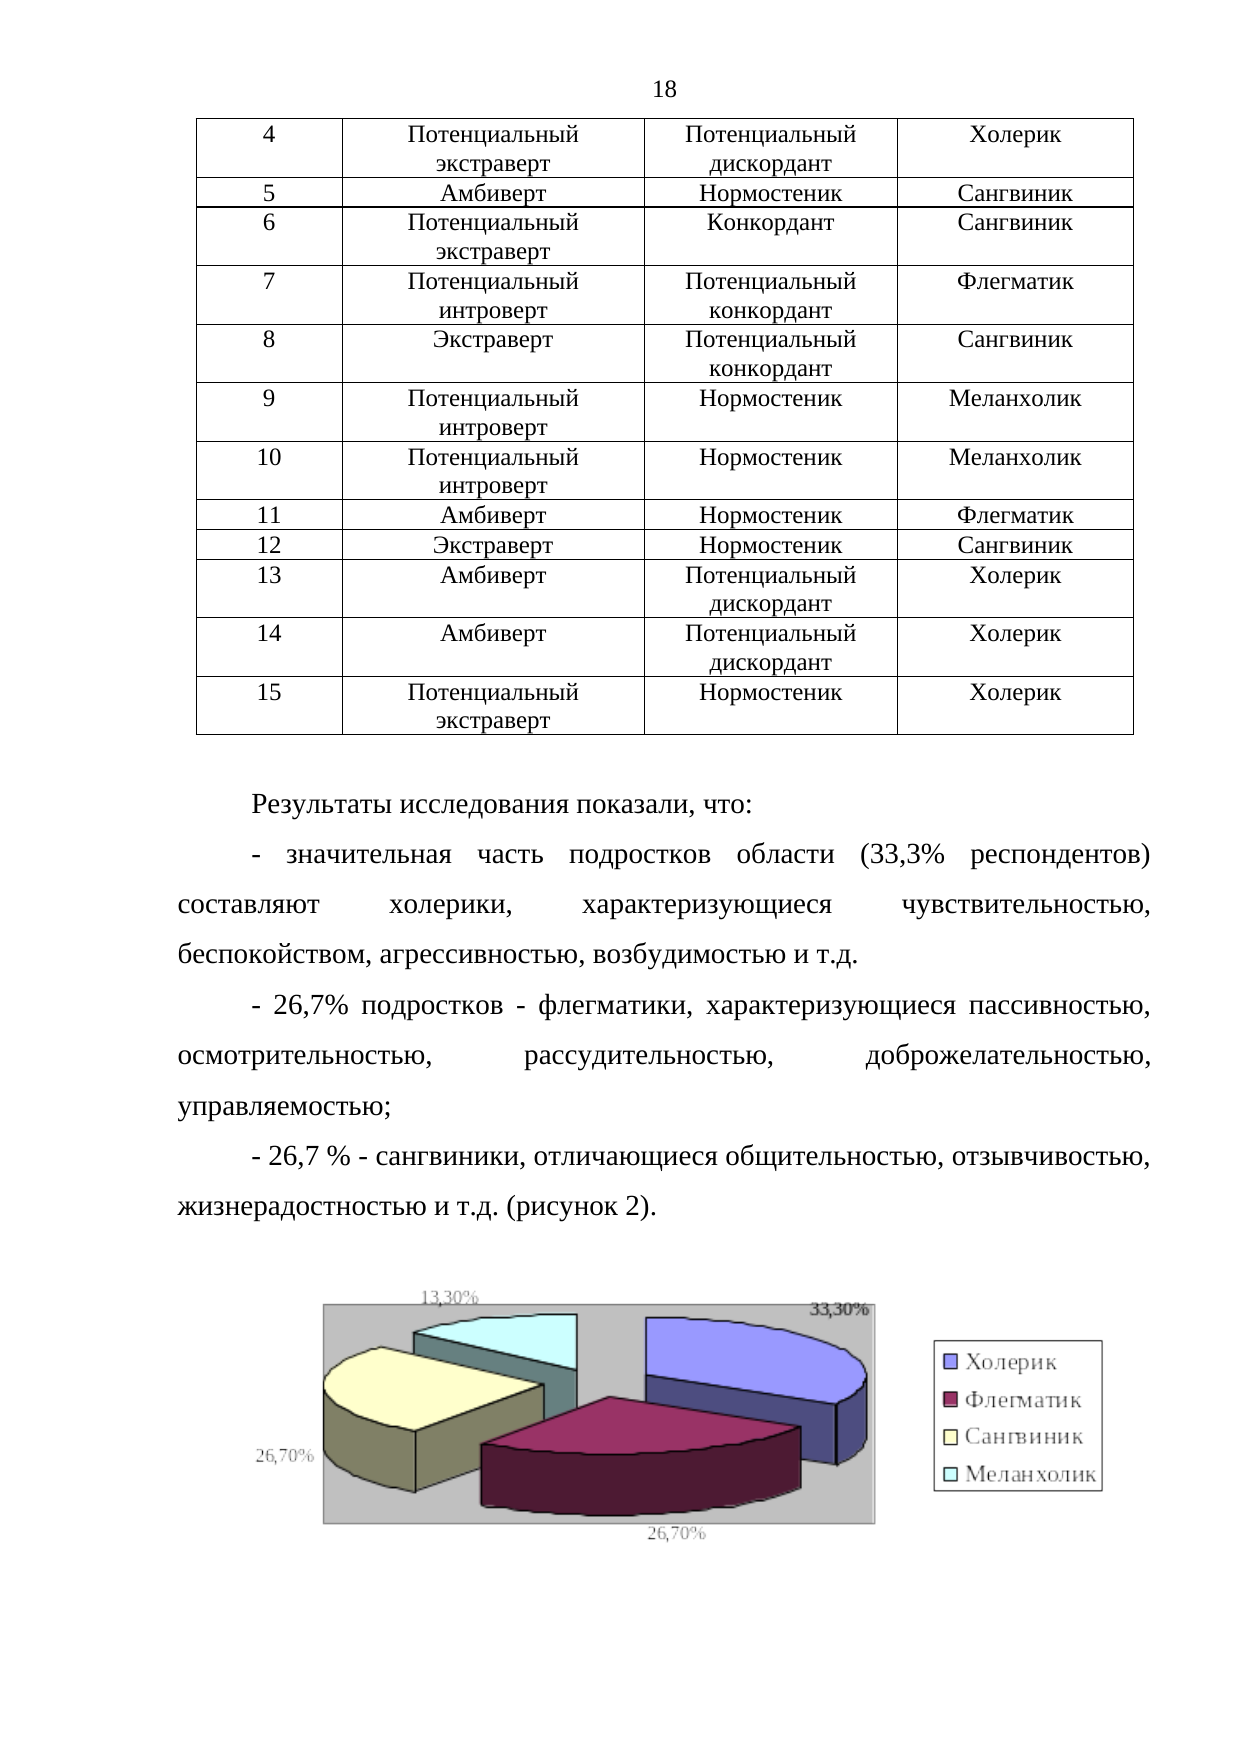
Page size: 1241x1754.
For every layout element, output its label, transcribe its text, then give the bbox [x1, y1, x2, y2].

text - 26,7 % - сангвиники, отличающиеся общительностью, отзывчивостью, жизнерадостностью и т.д. (рисунок 2). [177, 1138, 1152, 1222]
table_cell Амбиверт [343, 500, 644, 529]
table_cell Сангвиник [898, 208, 1133, 265]
table_cell Амбиверт [343, 560, 644, 617]
table_cell Сангвиник [898, 325, 1133, 382]
table_cell Холерик [898, 560, 1133, 617]
table_cell Потенциальный экстраверт [343, 208, 644, 265]
table_cell Нормостеник [645, 530, 897, 559]
table_cell 5 [197, 178, 342, 206]
table_cell Холерик [898, 677, 1133, 734]
table_cell 6 [197, 208, 342, 265]
table_cell Конкордант [645, 208, 897, 265]
table_cell Сангвиник [898, 530, 1133, 559]
table_cell Амбиверт [343, 178, 644, 206]
table_cell 8 [197, 325, 342, 382]
table_cell Потенциальный конкордант [645, 325, 897, 382]
table_cell Нормостеник [645, 442, 897, 499]
table_cell Амбиверт [343, 618, 644, 676]
table_cell 13 [197, 560, 342, 617]
table_cell Потенциальный дискордант [645, 119, 897, 177]
table_cell Потенциальный дискордант [645, 618, 897, 676]
table_cell Экстраверт [343, 530, 644, 559]
table_cell Флегматик [898, 500, 1133, 529]
table_cell 9 [197, 383, 342, 441]
table_cell Потенциальный экстраверт [343, 119, 644, 177]
text - значительная часть подростков области (33,3% респондентов) составляют холерики, характеризующиеся чувствительностью, беспокойством, агрессивностью, возбудимостью и т.д. [177, 836, 1152, 970]
table_cell 14 [197, 618, 342, 676]
table_cell 10 [197, 442, 342, 499]
table_cell Нормостеник [645, 677, 897, 734]
table_cell 4 [197, 119, 342, 177]
table_cell Потенциальный экстраверт [343, 677, 644, 734]
table_cell Потенциальный интроверт [343, 442, 644, 499]
table_cell Меланхолик [898, 442, 1133, 499]
table_cell 15 [197, 677, 342, 734]
table_cell 12 [197, 530, 342, 559]
table_cell Нормостеник [645, 500, 897, 529]
table_cell 7 [197, 266, 342, 323]
table_cell Меланхолик [898, 383, 1133, 441]
table_cell Потенциальный интроверт [343, 266, 644, 323]
text - 26,7% подростков - флегматики, характеризующиеся пассивностью, осмотрительностью, рассудительностью, доброжелательностью, управляемостью; [177, 987, 1152, 1121]
table_cell Потенциальный конкордант [645, 266, 897, 323]
table_cell Нормостеник [645, 178, 897, 206]
table_cell Флегматик [898, 266, 1133, 323]
text Результаты исследования показали, что: [177, 786, 1152, 819]
table_cell Нормостеник [645, 383, 897, 441]
table_cell Холерик [898, 618, 1133, 676]
table_cell Холерик [898, 119, 1133, 177]
table_cell 11 [197, 500, 342, 529]
table_cell Сангвиник [898, 178, 1133, 206]
table_cell Потенциальный дискордант [645, 560, 897, 617]
table_cell Потенциальный интроверт [343, 383, 644, 441]
table_cell Экстраверт [343, 325, 644, 382]
